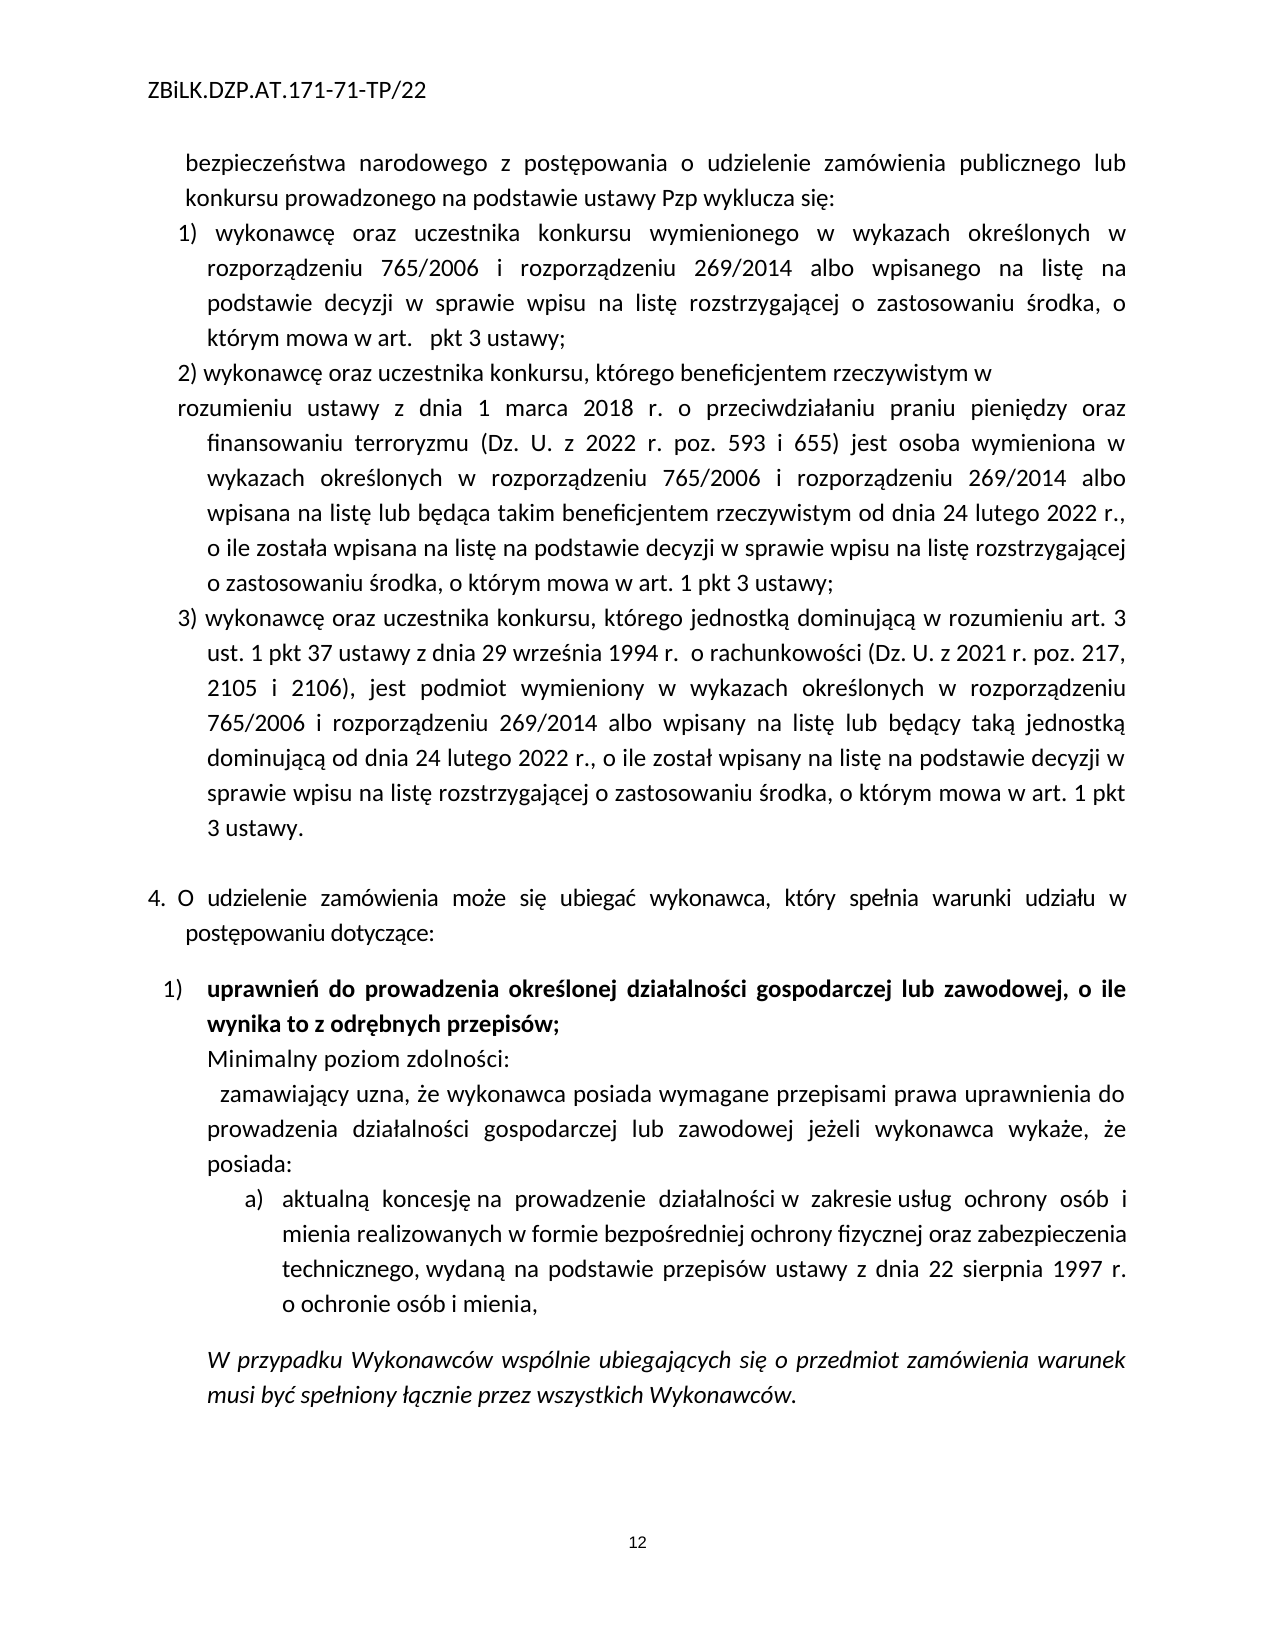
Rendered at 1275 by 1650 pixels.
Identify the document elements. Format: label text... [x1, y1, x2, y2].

list uprawnień do prowadzenia określonej działalności gospodarczej lub zawodowej, o ile wynika to z odrębnych przepisów; [162, 973, 1127, 1039]
text W przypadku Wykonawców wspólnie ubiegających się o przedmiot zamówienia warunek musi być spełniony łącznie przez wszystkich Wykonawców. [207, 1344, 1127, 1410]
list O udzielenie zamówienia może się ubiegać wykonawca, który spełnia warunki udziału w postępowaniu dotyczące: [148, 883, 1127, 948]
text zamawiający uzna, że wykonawca posiada wymagane przepisami prawa uprawnienia do prowadzenia działalności gospodarczej lub zawodowej jeżeli wykonawca wykaże, że posiada: [177, 1078, 1127, 1179]
list aktualną koncesję na prowadzenie działalności w zakresie usług ochrony osób i mienia realizowanych w formie bezpośredniej ochrony fizycznej oraz zabezpieczenia technicznego, wydaną na podstawie przepisów ustawy z dnia 22 sierpnia 1997 r. o ochronie osób i mienia, [244, 1183, 1127, 1319]
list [148, 148, 1127, 213]
text 1) wykonawcę oraz uczestnika konkursu wymienionego w wykazach określonych w rozporządzeniu 765/2006 i rozporządzeniu 269/2014 albo wpisanego na listę na podstawie decyzji w sprawie wpisu na listę rozstrzygającej o zastosowaniu środka, o którym mowa w art. pkt 3 ustawy; [177, 218, 1127, 353]
text 2) wykonawcę oraz uczestnika konkursu, którego beneficjentem rzeczywistym w [177, 358, 1127, 388]
text rozumieniu ustawy z dnia 1 marca 2018 r. o przeciwdziałaniu praniu pieniędzy oraz finansowaniu terroryzmu (Dz. U. z 2022 r. poz. 593 i 655) jest osoba wymieniona w wykazach określonych w rozporządzeniu 765/2006 i rozporządzeniu 269/2014 albo wpisana na listę lub będąca takim beneficjentem rzeczywistym od dnia 24 lutego 2022 r., o ile została wpisana na listę na podstawie decyzji w sprawie wpisu na listę rozstrzygającej o zastosowaniu środka, o którym mowa w art. 1 pkt 3 ustawy; [177, 393, 1127, 598]
text Minimalny poziom zdolności: [207, 1043, 1127, 1074]
text 3) wykonawcę oraz uczestnika konkursu, którego jednostką dominującą w rozumieniu art. 3 ust. 1 pkt 37 ustawy z dnia 29 września 1994 r. o rachunkowości (Dz. U. z 2021 r. poz. 217, 2105 i 2106), jest podmiot wymieniony w wykazach określonych w rozporządzeniu 765/2006 i rozporządzeniu 269/2014 albo wpisany na listę lub będący taką jednostką dominującą od dnia 24 lutego 2022 r., o ile został wpisany na listę na podstawie decyzji w sprawie wpisu na listę rozstrzygającej o zastosowaniu środka, o którym mowa w art. 1 pkt 3 ustawy. [177, 603, 1127, 843]
